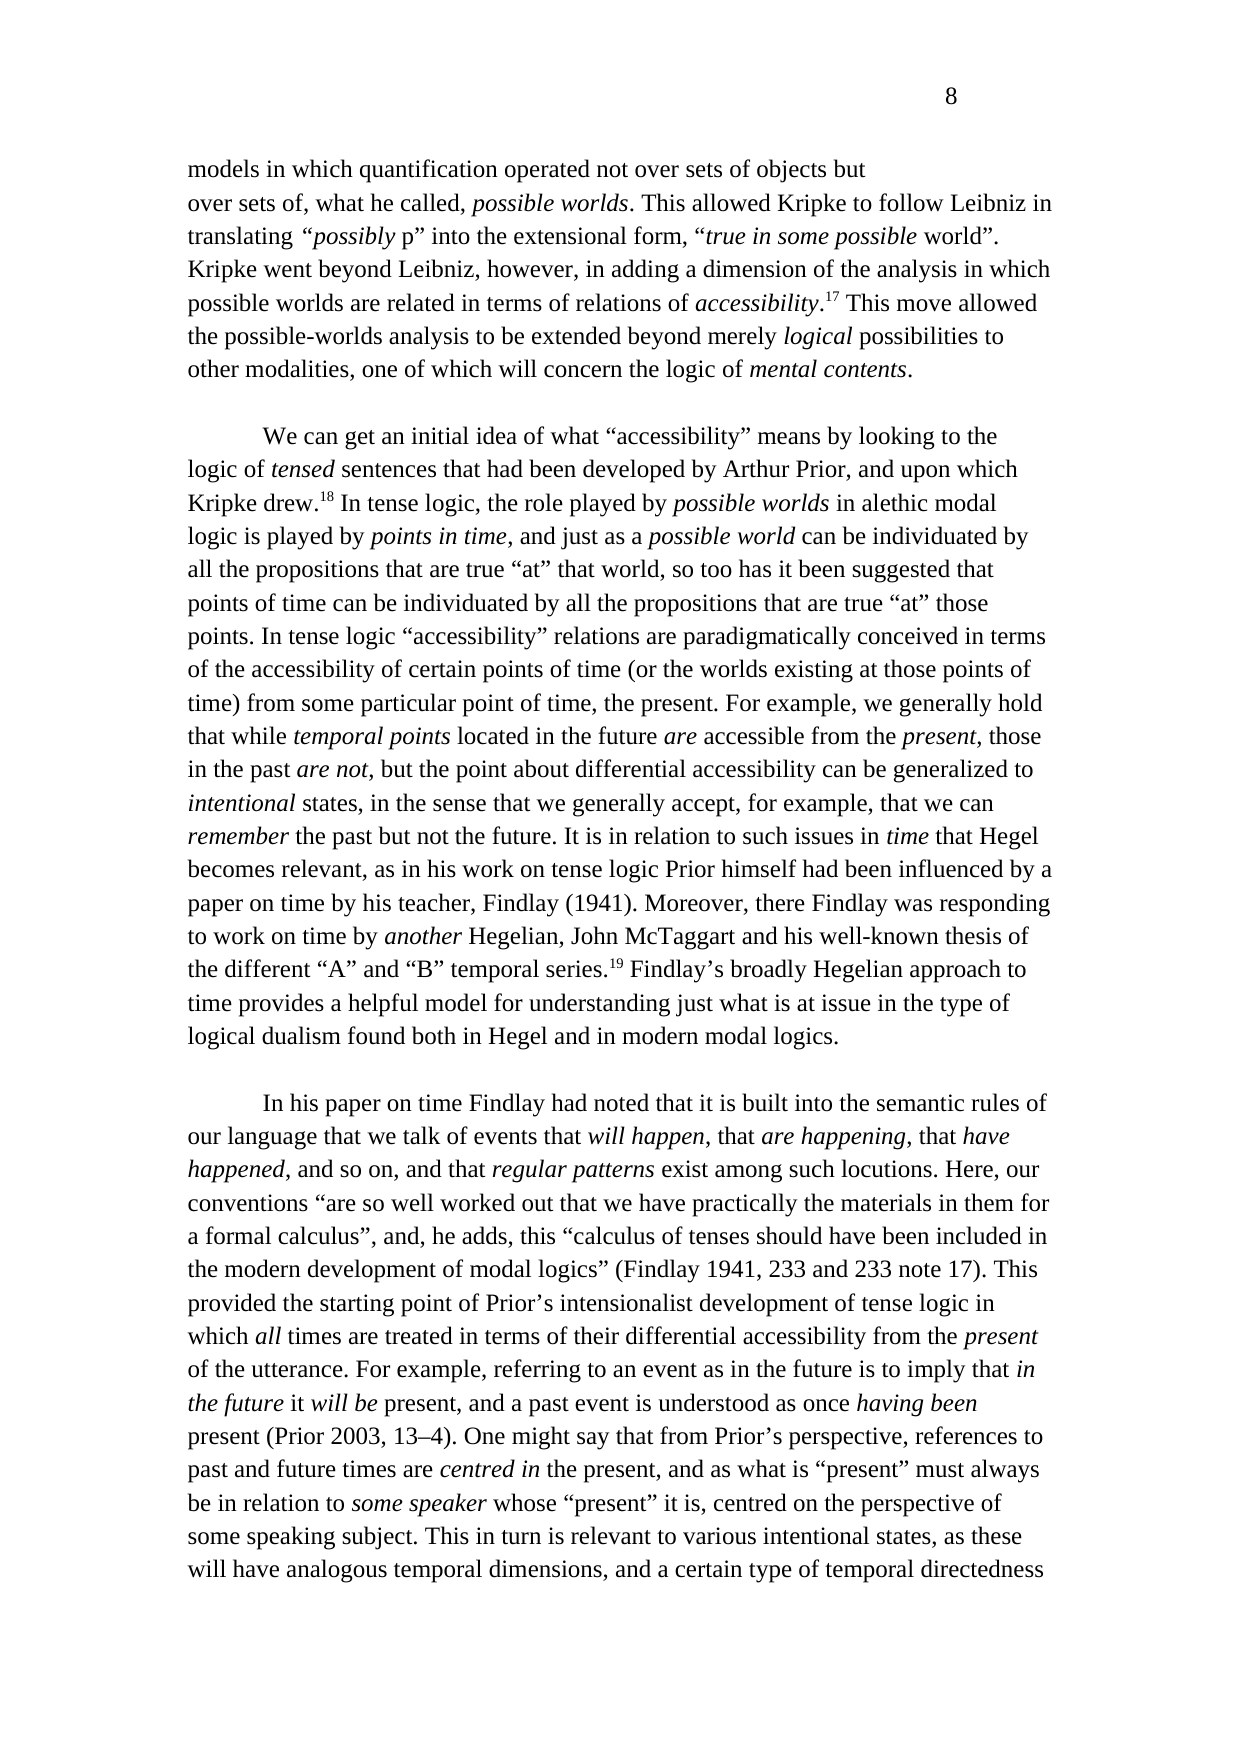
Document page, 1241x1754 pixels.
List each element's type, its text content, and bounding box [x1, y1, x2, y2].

text We can get an initial idea of what “accessibility” means by looking to the logic of tensed sentences that had been developed by Arthur Prior, and upon which Kripke drew. In tense logic, the role played by possible worlds in alethic modal logic is played by points in time, and just as a possible world can be individuated by all the propositions that are true “at” that world, so too has it been suggested that points of time can be individuated by all the propositions that are true “at” those points. In tense logic “accessibility” relations are paradigmatically conceived in terms of the accessibility of certain points of time (or the worlds existing at those points of time) from some particular point of time, the present. For example, we generally hold that while temporal points located in the future are accessible from the present, those in the past are not, but the point about differential accessibility can be generalized to intentional states, in the sense that we generally accept, for example, that we can remember the past but not the future. It is in relation to such issues in time that Hegel becomes relevant, as in his work on tense logic Prior himself had been influenced by a paper on time by his teacher, Findlay (1941). Moreover, there Findlay was responding to work on time by another Hegelian, John McTaggart and his well-known thesis of the different “A” and “B” temporal series. Findlay’s broadly Hegelian approach to time provides a helpful model for understanding just what is at issue in the type of logical dualism found both in Hegel and in modern modal logics. [187, 417, 1053, 1050]
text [187, 150, 1053, 383]
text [187, 1083, 1053, 1583]
